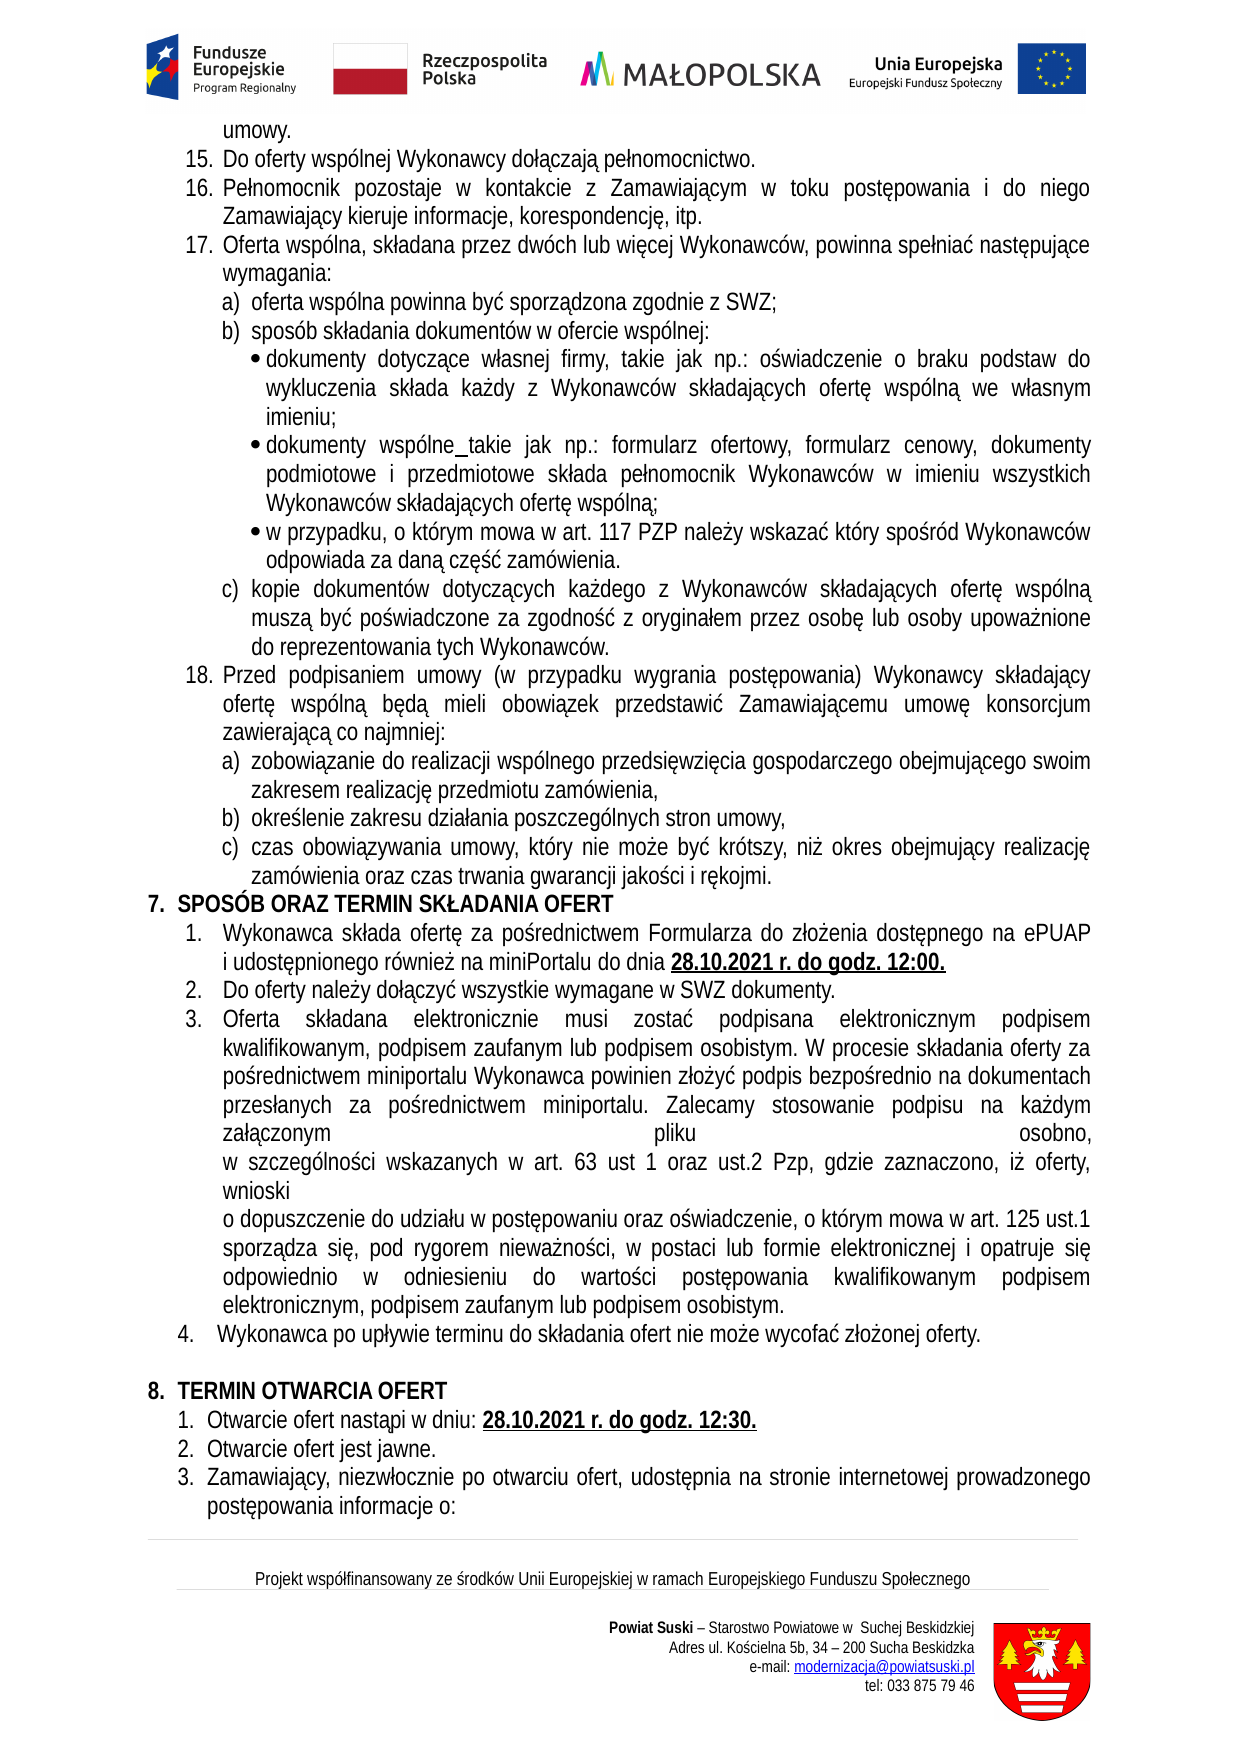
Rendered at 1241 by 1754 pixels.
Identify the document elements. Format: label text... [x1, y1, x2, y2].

list w przypadku, o którym mowa w art. 117 PZP należy wskazać który spośród Wykonawców odpowiada za daną część zamówienia. [251, 517, 1092, 574]
picture [145, 28, 1085, 114]
list kopie dokumentów dotyczących każdego z Wykonawców składających ofertę wspólną muszą być poświadczone za zgodność z oryginałem przez osobę lub osoby upoważnione do reprezentowania tych Wykonawców. [222, 574, 1092, 660]
list czas obowiązywania umowy, który nie może być krótszy, niż okres obejmujący realizację zamówienia oraz czas trwania gwarancji jakości i rękojmi. [222, 832, 1092, 889]
list SPOSÓB ORAZ TERMIN SKŁADANIA OFERT [148, 889, 1092, 918]
list Przed podpisaniem umowy (w przypadku wygrania postępowania) Wykonawcy składający ofertę wspólną będą mieli obowiązek przedstawić Zamawiającemu umowę konsorcjum zawierającą co najmniej: [185, 660, 1092, 746]
picture [993, 1623, 1091, 1721]
list określenie zakresu działania poszczególnych stron umowy, [222, 803, 1092, 832]
list dokumenty dotyczące własnej firmy, takie jak np.: oświadczenie o braku podstaw do wykluczenia składa każdy z Wykonawców składających ofertę wspólną we własnym imieniu; [251, 344, 1092, 431]
list Wykonawca składa ofertę za pośrednictwem Formularza do złożenia dostępnego na ePUAP i udostępnionego również na miniPortalu do dnia 28.10.2021 r. do godz. 12:00. [598, 947, 1092, 975]
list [185, 115, 1092, 144]
list zobowiązanie do realizacji wspólnego przedsięwzięcia gospodarczego obejmującego swoim zakresem realizację przedmiotu zamówienia, [222, 746, 1092, 803]
list Oferta wspólna, składana przez dwóch lub więcej Wykonawców, powinna spełniać następujące wymagania: [185, 230, 1092, 287]
list Pełnomocnik pozostaje w kontakcie z Zamawiającym w toku postępowania i do niego Zamawiający kieruje informacje, korespondencję, itp. [185, 172, 1092, 230]
list sposób składania dokumentów w ofercie wspólnej: [222, 316, 1092, 344]
list Otwarcie ofert jest jawne. [177, 1433, 1092, 1462]
list TERMIN OTWARCIA OFERT [148, 1376, 1092, 1405]
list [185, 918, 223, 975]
text 4. Wykonawca po upływie terminu do składania ofert nie może wycofać złożonej oferty. [177, 1319, 1092, 1348]
list dokumenty wspólne takie jak np.: formularz ofertowy, formularz cenowy, dokumenty podmiotowe i przedmiotowe składa pełnomocnik Wykonawców w imieniu wszystkich Wykonawców składających ofertę wspólną; [251, 431, 1092, 517]
list Do oferty wspólnej Wykonawcy dołączają pełnomocnictwo. [185, 144, 1092, 172]
list Oferta składana elektronicznie musi zostać podpisana elektronicznym podpisem kwalifikowanym, podpisem zaufanym lub podpisem osobistym. W procesie składania oferty za pośrednictwem miniportalu Wykonawca powinien złożyć podpis bezpośrednio na dokumentach przesłanych za pośrednictwem miniportalu. Zalecamy stosowanie podpisu na każdym załączonym pliku osobno, w szczególności wskazanych w art. 63 ust 1 oraz ust.2 Pzp, gdzie zaznaczono, iż oferty, wnioski o dopuszczenie do udziału w postępowaniu oraz oświadczenie, o którym mowa w art. 125 ust.1 sporządza się, pod rygorem nieważności, w postaci lub formie elektronicznej i opatruje się odpowiednio w odniesieniu do wartości postępowania kwalifikowanym podpisem elektronicznym, podpisem zaufanym lub podpisem osobistym. [185, 1004, 1092, 1319]
list oferta wspólna powinna być sporządzona zgodnie z SWZ; [222, 287, 1092, 316]
list Zamawiający, niezwłocznie po otwarciu ofert, udostępnia na stronie internetowej prowadzonego postępowania informacje o: [177, 1462, 1092, 1519]
list Otwarcie ofert nastąpi w dniu: 28.10.2021 r. do godz. 12:30. [177, 1405, 1092, 1433]
list Do oferty należy dołączyć wszystkie wymagane w SWZ dokumenty. [185, 975, 1092, 1004]
